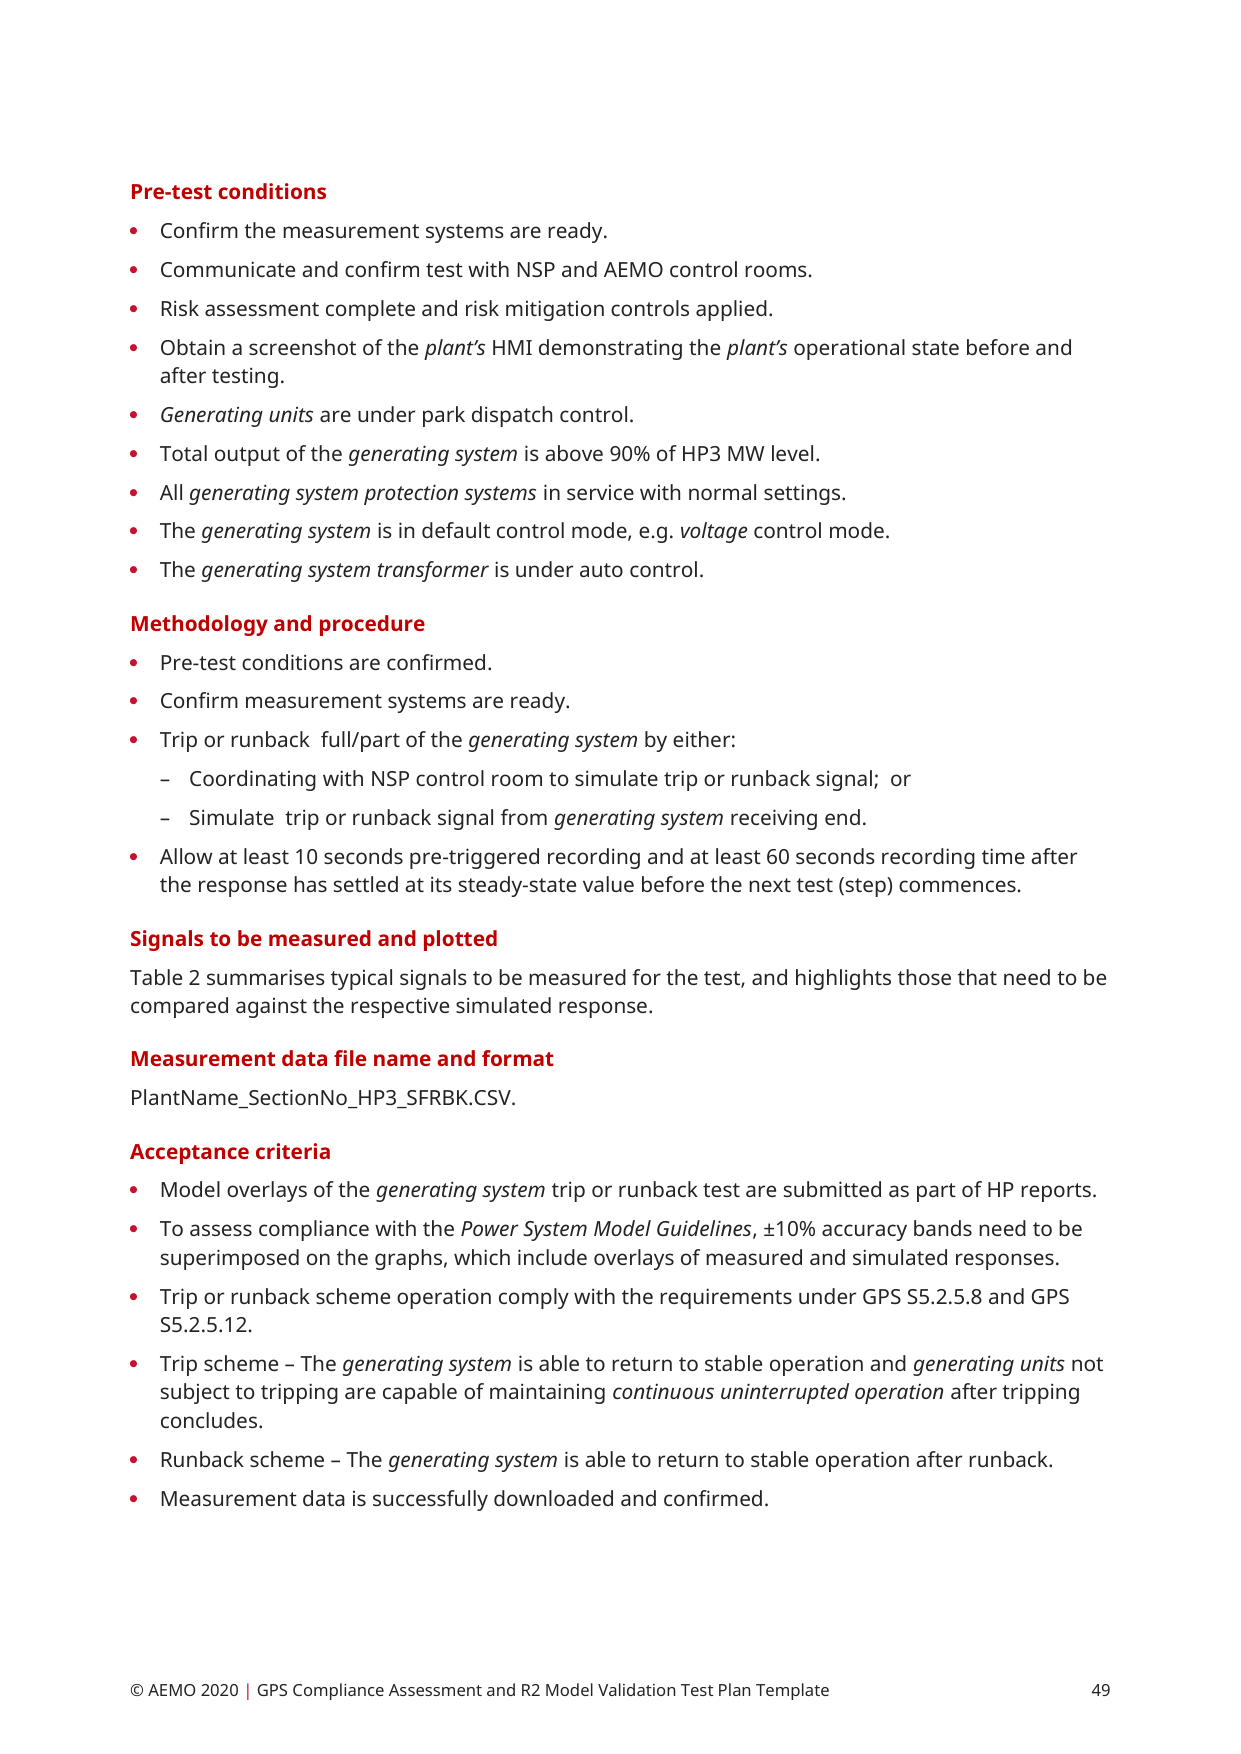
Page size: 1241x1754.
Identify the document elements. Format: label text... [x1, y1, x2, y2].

text PlantName_SectionNo_HP3_SFRBK.CSV. [130, 1083, 1110, 1112]
list Trip or runback full/part of the generating system by either: [130, 725, 1110, 754]
list Measurement data is successfully downloaded and confirmed. [130, 1484, 1110, 1512]
list Risk assessment complete and risk mitigation controls applied. [130, 294, 1110, 322]
list Coordinating with NSP control room to simulate trip or runback signal; or [159, 764, 1110, 793]
subtitle Signals to be measured and plotted [130, 924, 1110, 952]
list Trip scheme – The generating system is able to return to stable operation and generating units not subject to tripping are capable of maintaining continuous uninterrupted operation after tripping concludes. [130, 1349, 1110, 1434]
list Total output of the generating system is above 90% of HP3 MW level. [130, 439, 1110, 467]
text Table 2 summarises typical signals to be measured for the test, and highlights those that need to be compared against the respective simulated response. [130, 963, 1110, 1019]
list Communicate and confirm test with NSP and AEMO control rooms. [130, 255, 1110, 283]
list Allow at least 10 seconds pre-triggered recording and at least 60 seconds recording time after the response has settled at its steady-state value before the next test (step) commences. [130, 842, 1110, 899]
list Simulate trip or runback signal from generating system receiving end. [159, 803, 1110, 831]
subtitle Acceptance criteria [130, 1137, 1110, 1165]
list Pre-test conditions are confirmed. [130, 648, 1110, 676]
list Trip or runback scheme operation comply with the requirements under GPS S5.2.5.8 and GPS S5.2.5.12. [130, 1282, 1110, 1339]
list Generating units are under park dispatch control. [130, 400, 1110, 428]
list The generating system is in default control mode, e.g. voltage control mode. [130, 516, 1110, 545]
list Runback scheme – The generating system is able to return to stable operation after runback. [130, 1445, 1110, 1473]
subtitle Methodology and procedure [130, 609, 1110, 637]
list The generating system transformer is under auto control. [130, 555, 1110, 584]
subtitle Measurement data file name and format [130, 1044, 1110, 1073]
list Obtain a screenshot of the plant’s HMI demonstrating the plant’s operational state before and after testing. [130, 333, 1110, 389]
list Model overlays of the generating system trip or runback test are submitted as part of HP reports. [130, 1176, 1110, 1204]
list Confirm measurement systems are ready. [130, 686, 1110, 715]
list Confirm the measurement systems are ready. [130, 216, 1110, 244]
list All generating system protection systems in service with normal settings. [130, 478, 1110, 506]
subtitle Pre-test conditions [130, 177, 1110, 206]
list To assess compliance with the Power System Model Guidelines, ±10% accuracy bands need to be superimposed on the graphs, which include overlays of measured and simulated responses. [130, 1214, 1110, 1271]
